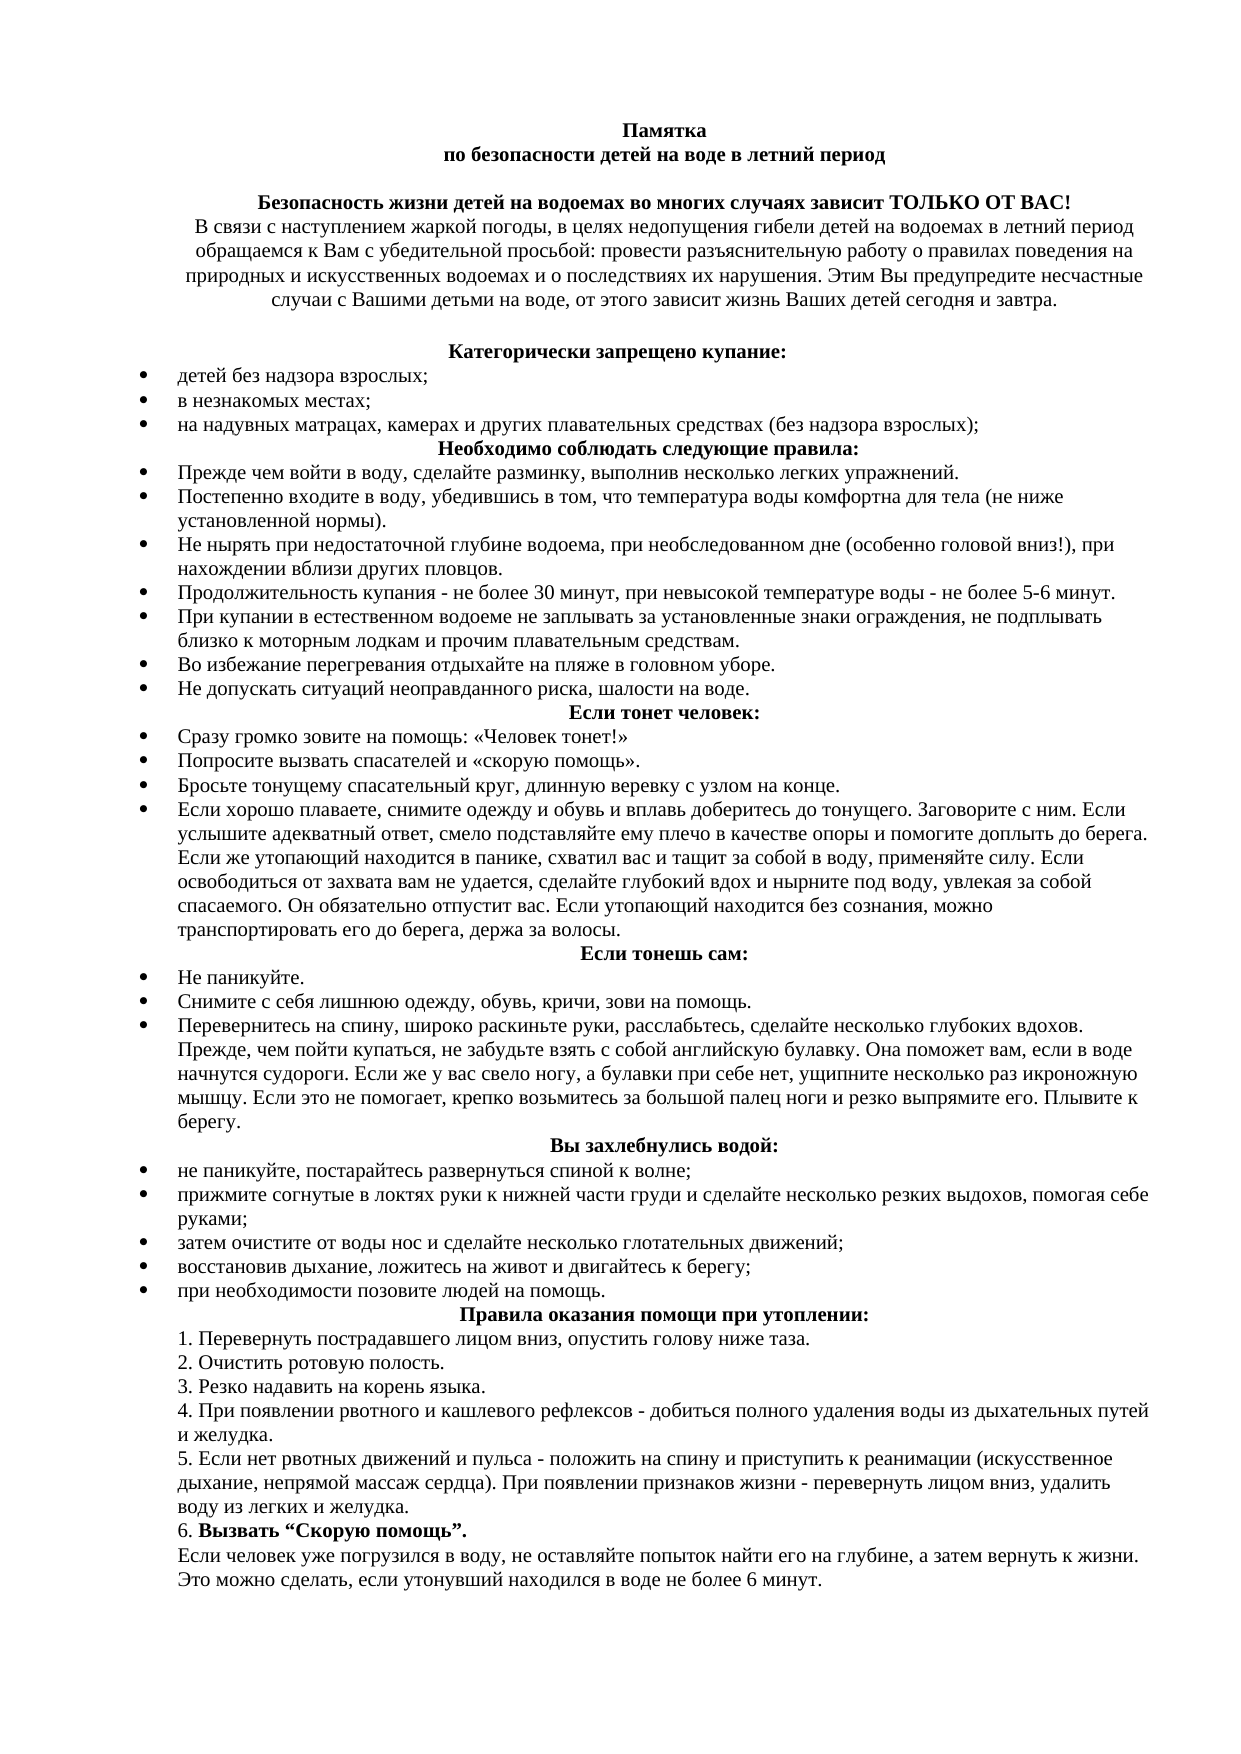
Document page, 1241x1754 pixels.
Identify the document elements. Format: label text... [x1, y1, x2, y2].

text 6. Вызвать “Скорую помощь”. [177, 1518, 1152, 1542]
text 1. Перевернуть пострадавшего лицом вниз, опустить голову ниже таза. [177, 1326, 1152, 1350]
list Постепенно входите в воду, убедившись в том, что температура воды комфортна для тела (не ниже установленной нормы). [140, 484, 1152, 532]
list при необходимости позовите людей на помощь. [140, 1278, 1152, 1302]
text Категорически запрещено купание: [177, 339, 1152, 363]
text Необходимо соблюдать следующие правила: [177, 436, 1152, 460]
list Сразу громко зовите на помощь: «Человек тонет!» [140, 724, 1152, 748]
list Если хорошо плаваете, снимите одежду и обувь и вплавь доберитесь до тонущего. Заговорите с ним. Если услышите адекватный ответ, смело подставляйте ему плечо в качестве опоры и помогите доплыть до берега. Если же утопающий находится в панике, схватил вас и тащит за собой в воду, применяйте силу. Если освободиться от захвата вам не удается, сделайте глубокий вдох и нырните под воду, увлекая за собой спасаемого. Он обязательно отпустит вас. Если утопающий находится без сознания, можно транспортировать его до берега, держа за волосы. [140, 797, 1152, 941]
list Не нырять при недостаточной глубине водоема, при необследованном дне (особенно головой вниз!), при нахождении вблизи других пловцов. [140, 532, 1152, 580]
list Перевернитесь на спину, широко раскиньте руки, расслабьтесь, сделайте несколько глубоких вдохов. [140, 1013, 1152, 1037]
list Бросьте тонущему спасательный круг, длинную веревку с узлом на конце. [140, 772, 1152, 797]
list не паникуйте, постарайтесь развернуться спиной к волне; [140, 1157, 1152, 1182]
list затем очистите от воды нос и сделайте несколько глотательных движений; [140, 1230, 1152, 1254]
list Не допускать ситуаций неоправданного риска, шалости на воде. [140, 676, 1152, 700]
text Вы захлебнулись водой: [177, 1133, 1152, 1157]
text Безопасность жизни детей на водоемах во многих случаях зависит ТОЛЬКО ОТ ВАС! [177, 190, 1152, 214]
list детей без надзора взрослых; [140, 363, 1152, 387]
text по безопасности детей на воде в летний период [177, 142, 1152, 166]
list на надувных матрацах, камерах и других плавательных средствах (без надзора взрослых); [140, 412, 1152, 436]
list Попросите вызвать спасателей и «скорую помощь». [140, 748, 1152, 772]
text 4. При появлении рвотного и кашлевого рефлексов - добиться полного удаления воды из дыхательных путей и желудка. [177, 1398, 1152, 1446]
list Продолжительность купания - не более 30 минут, при невысокой температуре воды - не более 5-6 минут. [140, 580, 1152, 604]
list При купании в естественном водоеме не заплывать за установленные знаки ограждения, не подплывать близко к моторным лодкам и прочим плавательным средствам. [140, 604, 1152, 652]
text Если тонешь сам: [177, 941, 1152, 965]
list восстановив дыхание, ложитесь на живот и двигайтесь к берегу; [140, 1254, 1152, 1278]
text 3. Резко надавить на корень языка. [177, 1374, 1152, 1398]
text Памятка [177, 118, 1152, 142]
text 2. Очистить ротовую полость. [177, 1350, 1152, 1374]
text Если тонет человек: [177, 700, 1152, 724]
list прижмите согнутые в локтях руки к нижней части груди и сделайте несколько резких выдохов, помогая себе руками; [140, 1182, 1152, 1230]
text Прежде, чем пойти купаться, не забудьте взять с собой английскую булавку. Она поможет вам, если в воде начнутся судороги. Если же у вас свело ногу, а булавки при себе нет, ущипните несколько раз икроножную мышцу. Если это не помогает, крепко возьмитесь за большой палец ноги и резко выпрямите его. Плывите к берегу. [177, 1037, 1152, 1133]
text 5. Если нет рвотных движений и пульса - положить на спину и приступить к реанимации (искусственное дыхание, непрямой массаж сердца). При появлении признаков жизни - перевернуть лицом вниз, удалить воду из легких и желудка. [177, 1446, 1152, 1518]
text В связи с наступлением жаркой погоды, в целях недопущения гибели детей на водоемах в летний период обращаемся к Вам с убедительной просьбой: провести разъяснительную работу о правилах поведения на природных и искусственных водоемах и о последствиях их нарушения. Этим Вы предупредите несчастные случаи с Вашими детьми на воде, от этого зависит жизнь Ваших детей сегодня и завтра. [177, 214, 1152, 339]
list Во избежание перегревания отдыхайте на пляже в головном уборе. [140, 652, 1152, 676]
text Если человек уже погрузился в воду, не оставляйте попыток найти его на глубине, а затем вернуть к жизни. Это можно сделать, если утонувший находился в воде не более 6 минут. [177, 1542, 1152, 1591]
list Прежде чем войти в воду, сделайте разминку, выполнив несколько легких упражнений. [140, 460, 1152, 484]
list Снимите с себя лишнюю одежду, обувь, кричи, зови на помощь. [140, 989, 1152, 1013]
text Правила оказания помощи при утоплении: [177, 1302, 1152, 1326]
list в незнакомых местах; [140, 387, 1152, 412]
list Не паникуйте. [140, 965, 1152, 989]
